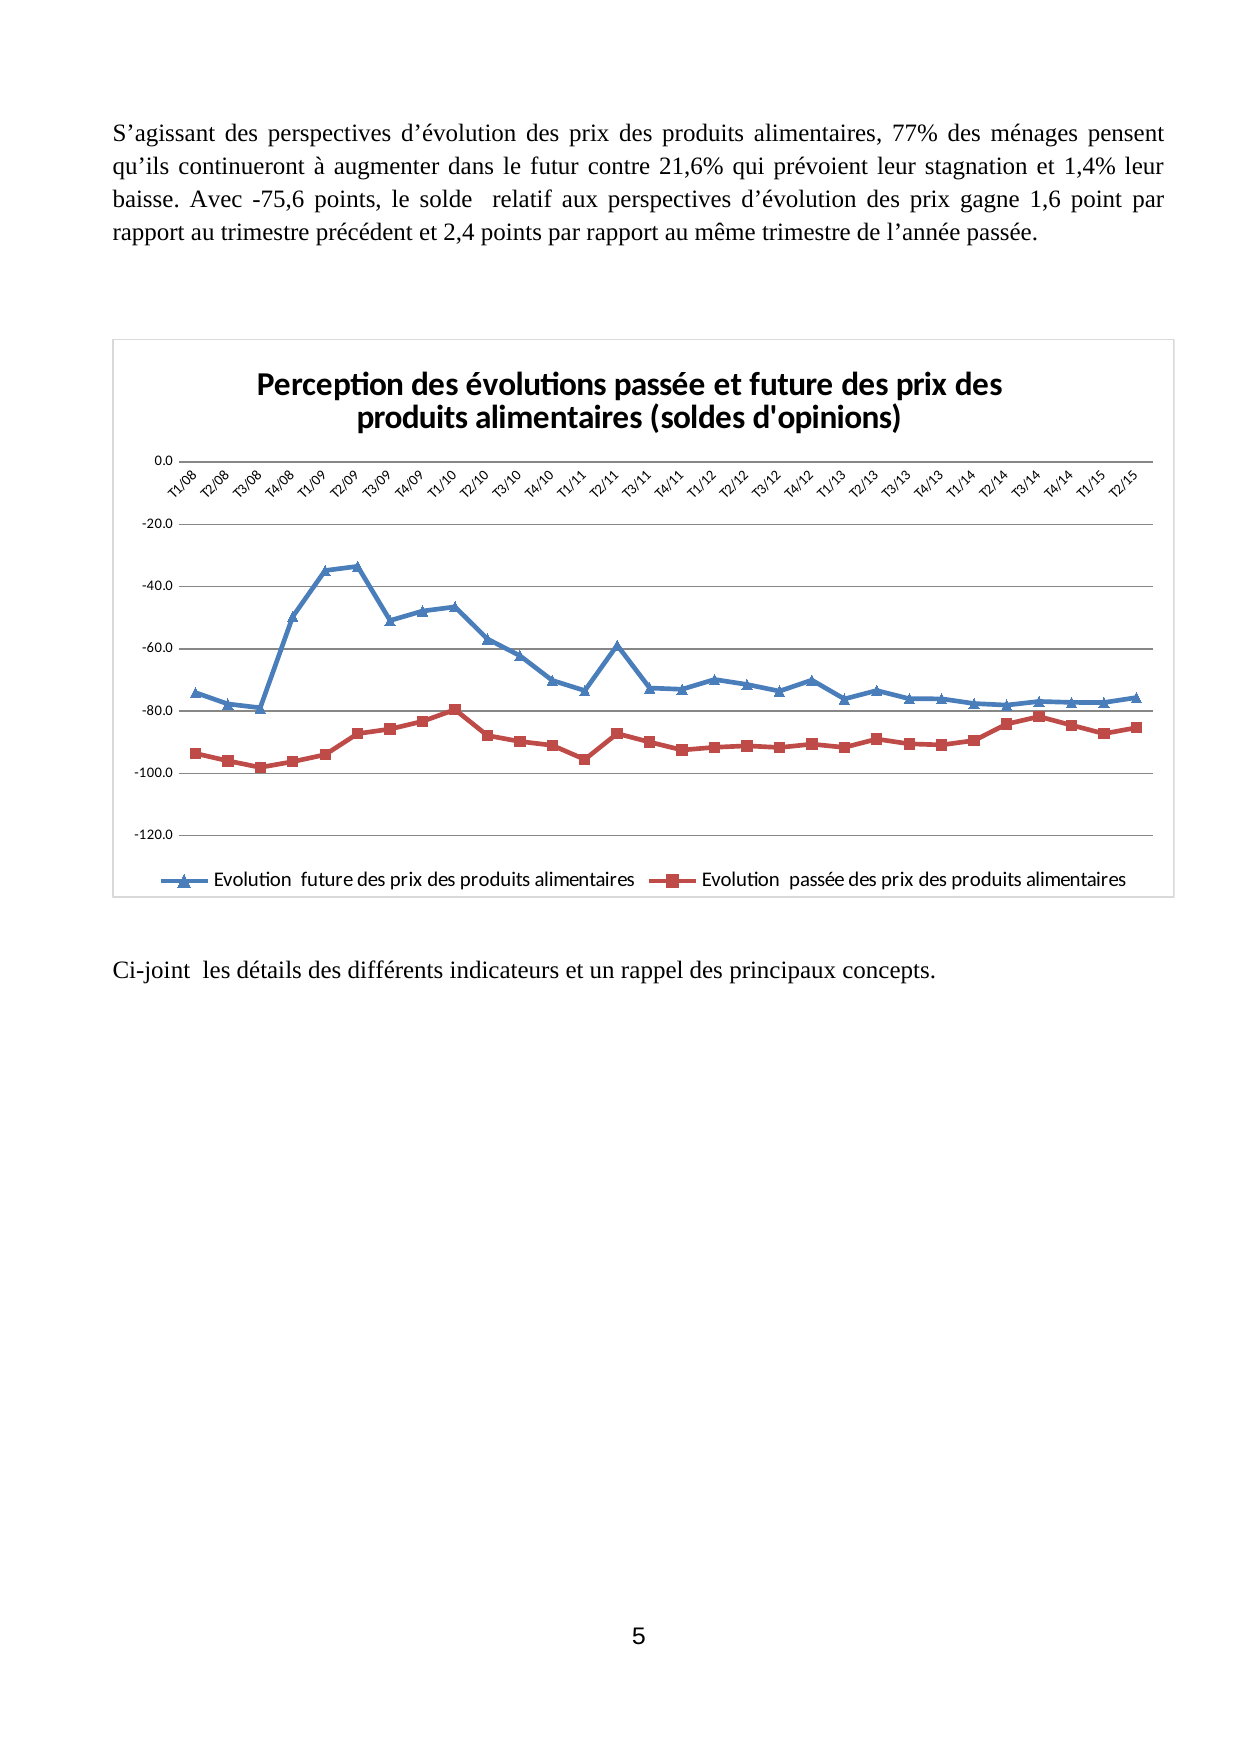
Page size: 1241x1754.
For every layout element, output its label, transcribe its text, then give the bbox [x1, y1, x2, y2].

text S’agissant des perspectives d’évolution des prix des produits alimentaires, 77% des ménages pensent qu’ils continueront à augmenter dans le futur contre 21,6% qui prévoient leur stagnation et 1,4% leur baisse. Avec -75,6 points, le solde relatif aux perspectives d’évolution des prix gagne 1,6 point par rapport au trimestre précédent et 2,4 points par rapport au même trimestre de l’année passée. [112, 118, 1165, 248]
text Ci-joint les détails des différents indicateurs et un rappel des principaux concepts. [112, 955, 1165, 984]
